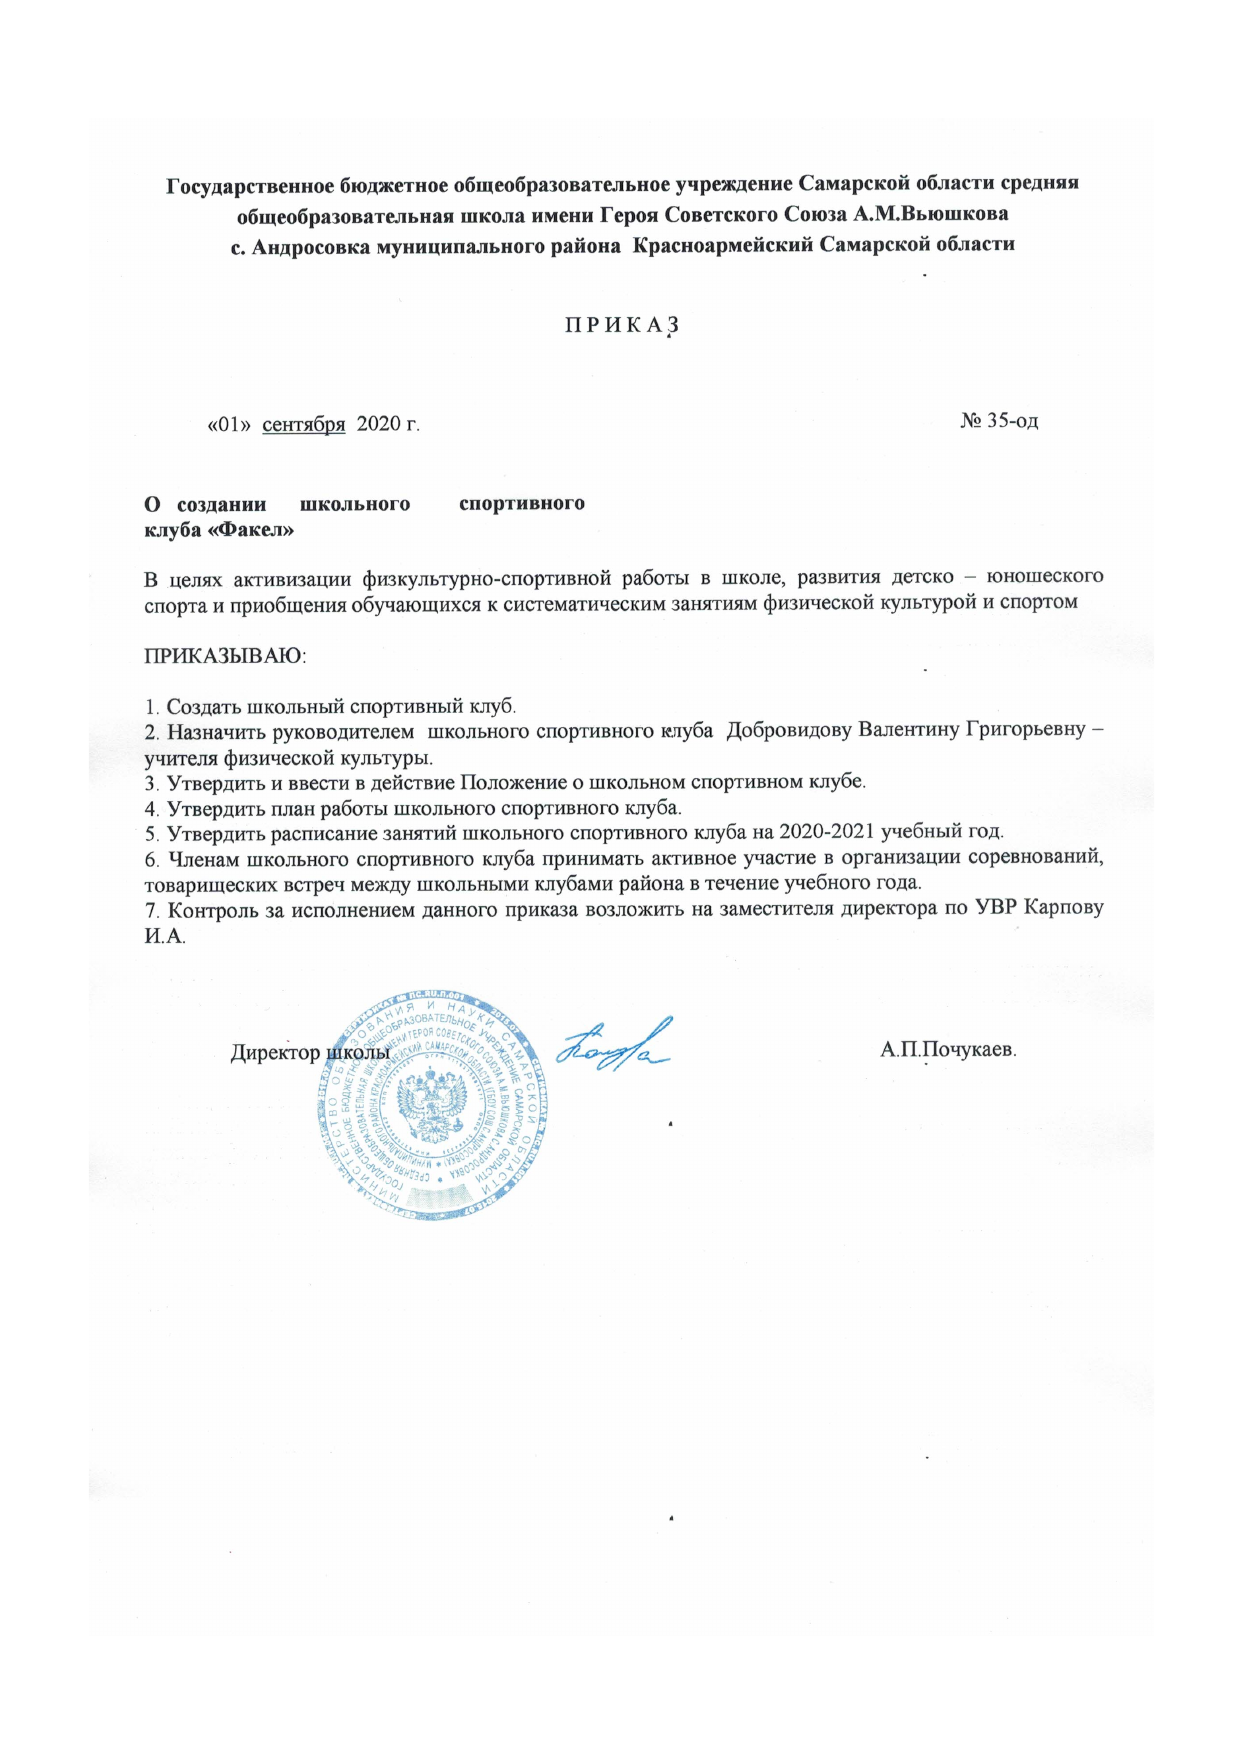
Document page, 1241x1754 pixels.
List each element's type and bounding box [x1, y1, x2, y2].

picture [88, 118, 1155, 1636]
